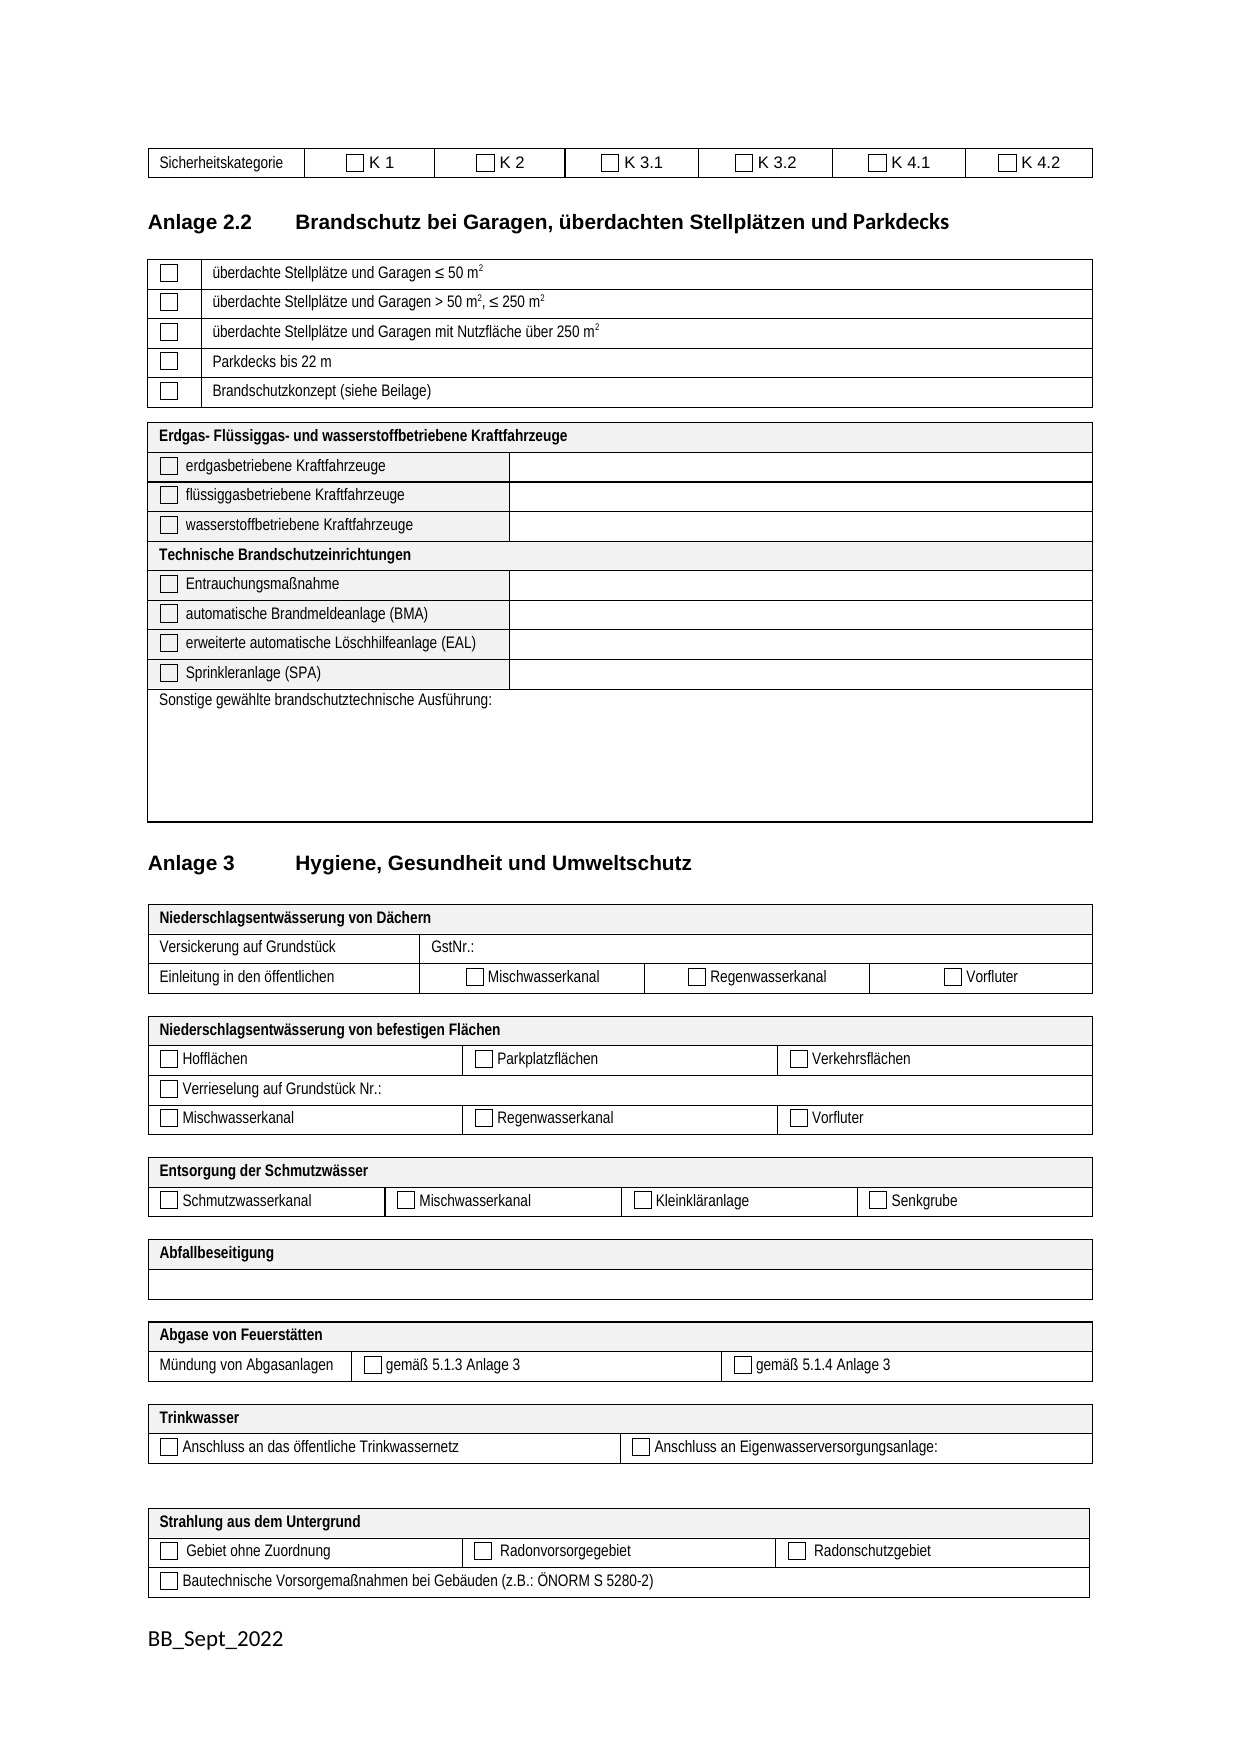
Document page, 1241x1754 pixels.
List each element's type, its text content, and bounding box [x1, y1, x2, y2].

table_cell Senkgrube [858, 1188, 1092, 1216]
table_cell Verrieselung auf Grundstück Nr.: [149, 1076, 1092, 1104]
table_cell Sonstige gewählte brandschutztechnische Ausführung: [148, 690, 1092, 821]
table_cell [510, 512, 1092, 541]
table_cell Radonvorsorgegebiet [463, 1539, 775, 1567]
table_header Strahlung aus dem Untergrund [149, 1509, 1089, 1537]
table_cell Vorfluter [778, 1106, 1092, 1134]
table_cell Vorfluter [870, 964, 1092, 993]
table_cell [510, 660, 1092, 688]
table_cell Schmutzwasserkanal [149, 1188, 384, 1216]
table_cell Parkdecks bis 22 m [202, 349, 1092, 377]
table_header überdachte Stellplätze und Garagen ≤ 50 m2 [202, 260, 1092, 288]
table_cell K 2 [435, 149, 564, 177]
text Anlage 3 Hygiene, Gesundheit und Umweltschutz [148, 851, 1093, 875]
table_cell [510, 630, 1092, 659]
table_header Erdgas- Flüssiggas- und wasserstoffbetriebene Kraftfahrzeuge [148, 423, 1092, 452]
table_cell gemäß 5.1.3 Anlage 3 [352, 1352, 721, 1381]
table_cell K 3.1 [566, 149, 698, 177]
table_cell Hofflächen [149, 1046, 462, 1075]
table_cell Regenwasserkanal [645, 964, 869, 993]
table_cell Regenwasserkanal [463, 1106, 777, 1134]
table_cell Einleitung in den öffentlichen [149, 964, 419, 993]
table_cell [148, 319, 201, 348]
table_header Abfallbeseitigung [149, 1240, 1092, 1269]
table_cell K 4.1 [833, 149, 965, 177]
table_cell [148, 378, 201, 407]
table_cell überdachte Stellplätze und Garagen > 50 m2, ≤ 250 m2 [202, 290, 1092, 318]
table_cell Sicherheitskategorie [149, 149, 304, 177]
table_cell Mündung von Abgasanlagen [149, 1352, 351, 1381]
table_cell überdachte Stellplätze und Garagen mit Nutzfläche über 250 m2 [202, 319, 1092, 348]
table_cell Bautechnische Vorsorgemaßnahmen bei Gebäuden (z.B.: ÖNORM S 5280-2) [149, 1568, 1089, 1597]
table_cell Mischwasserkanal [149, 1106, 462, 1134]
table_cell flüssiggasbetriebene Kraftfahrzeuge [148, 483, 509, 511]
table_cell K 4.2 [966, 149, 1092, 177]
table_cell [148, 290, 201, 318]
table_cell Brandschutzkonzept (siehe Beilage) [202, 378, 1092, 407]
table_cell [510, 571, 1092, 600]
table_cell [510, 483, 1092, 511]
table_cell Verkehrsflächen [778, 1046, 1092, 1075]
table_cell K 1 [305, 149, 434, 177]
table_cell [510, 453, 1092, 481]
table_header Trinkwasser [149, 1405, 1092, 1433]
table_header Abgase von Feuerstätten [149, 1323, 1092, 1351]
table_cell K 3.2 [699, 149, 832, 177]
text Anlage 2.2 Brandschutz bei Garagen, überdachten Stellplätzen und Parkdecks [148, 207, 1093, 235]
table_cell Anschluss an Eigenwasserversorgungsanlage: [621, 1434, 1092, 1463]
table_cell [148, 349, 201, 377]
table_cell Gebiet ohne Zuordnung [149, 1539, 462, 1567]
table_header Niederschlagsentwässerung von befestigen Flächen [149, 1017, 1092, 1045]
table_cell Versickerung auf Grundstück [149, 935, 419, 963]
table_cell automatische Brandmeldeanlage (BMA) [148, 601, 509, 629]
table_cell erdgasbetriebene Kraftfahrzeuge [148, 453, 509, 481]
table_cell Technische Brandschutzeinrichtungen [148, 542, 1092, 570]
table_cell Radonschutzgebiet [776, 1539, 1089, 1567]
table_header Niederschlagsentwässerung von Dächern [149, 905, 1092, 933]
table_cell Sprinkleranlage (SPA) [148, 660, 509, 688]
table_cell Mischwasserkanal [420, 964, 644, 993]
table_cell Parkplatzflächen [463, 1046, 777, 1075]
table_header Entsorgung der Schmutzwässer [149, 1158, 1092, 1187]
table_cell Mischwasserkanal [386, 1188, 621, 1216]
table_cell gemäß 5.1.4 Anlage 3 [722, 1352, 1092, 1381]
table_cell Entrauchungsmaßnahme [148, 571, 509, 600]
table_cell erweiterte automatische Löschhilfeanlage (EAL) [148, 630, 509, 659]
table_cell [510, 601, 1092, 629]
table_cell Kleinkläranlage [622, 1188, 857, 1216]
table_header [148, 260, 201, 288]
table_cell [149, 1270, 1092, 1298]
table_cell wasserstoffbetriebene Kraftfahrzeuge [148, 512, 509, 541]
table_cell Anschluss an das öffentliche Trinkwassernetz [149, 1434, 620, 1463]
table_cell GstNr.: [420, 935, 1092, 963]
